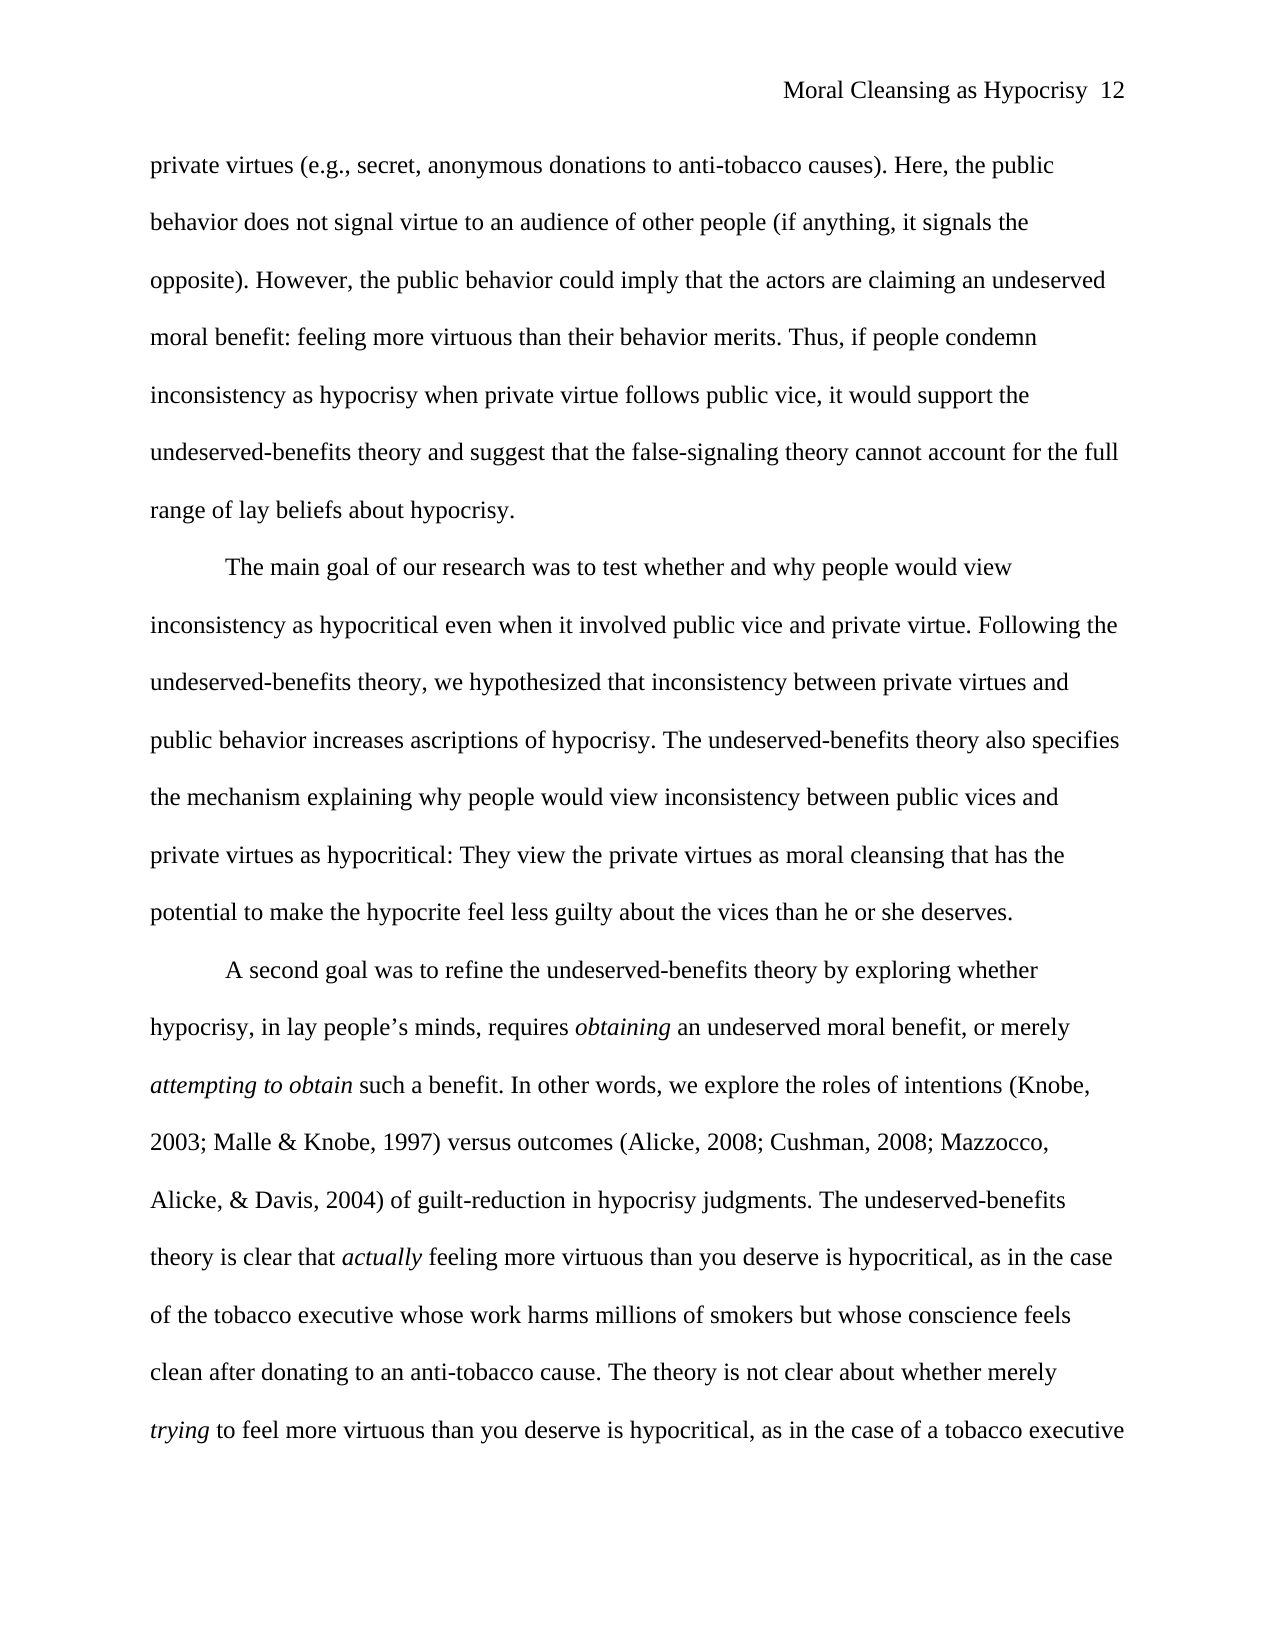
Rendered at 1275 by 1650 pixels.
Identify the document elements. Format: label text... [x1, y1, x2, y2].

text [150, 150, 1125, 524]
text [150, 955, 1125, 1444]
text The main goal of our research was to test whether and why people would view inconsistency as hypocritical even when it involved public vice and private virtue. Following the undeserved-benefits theory, we hypothesized that inconsistency between private virtues and public behavior increases ascriptions of hypocrisy. The undeserved-benefits theory also specifies the mechanism explaining why people would view inconsistency between public vices and private virtues as hypocritical: They view the private virtues as moral cleansing that has the potential to make the hypocrite feel less guilty about the vices than he or she deserves. [150, 552, 1125, 926]
